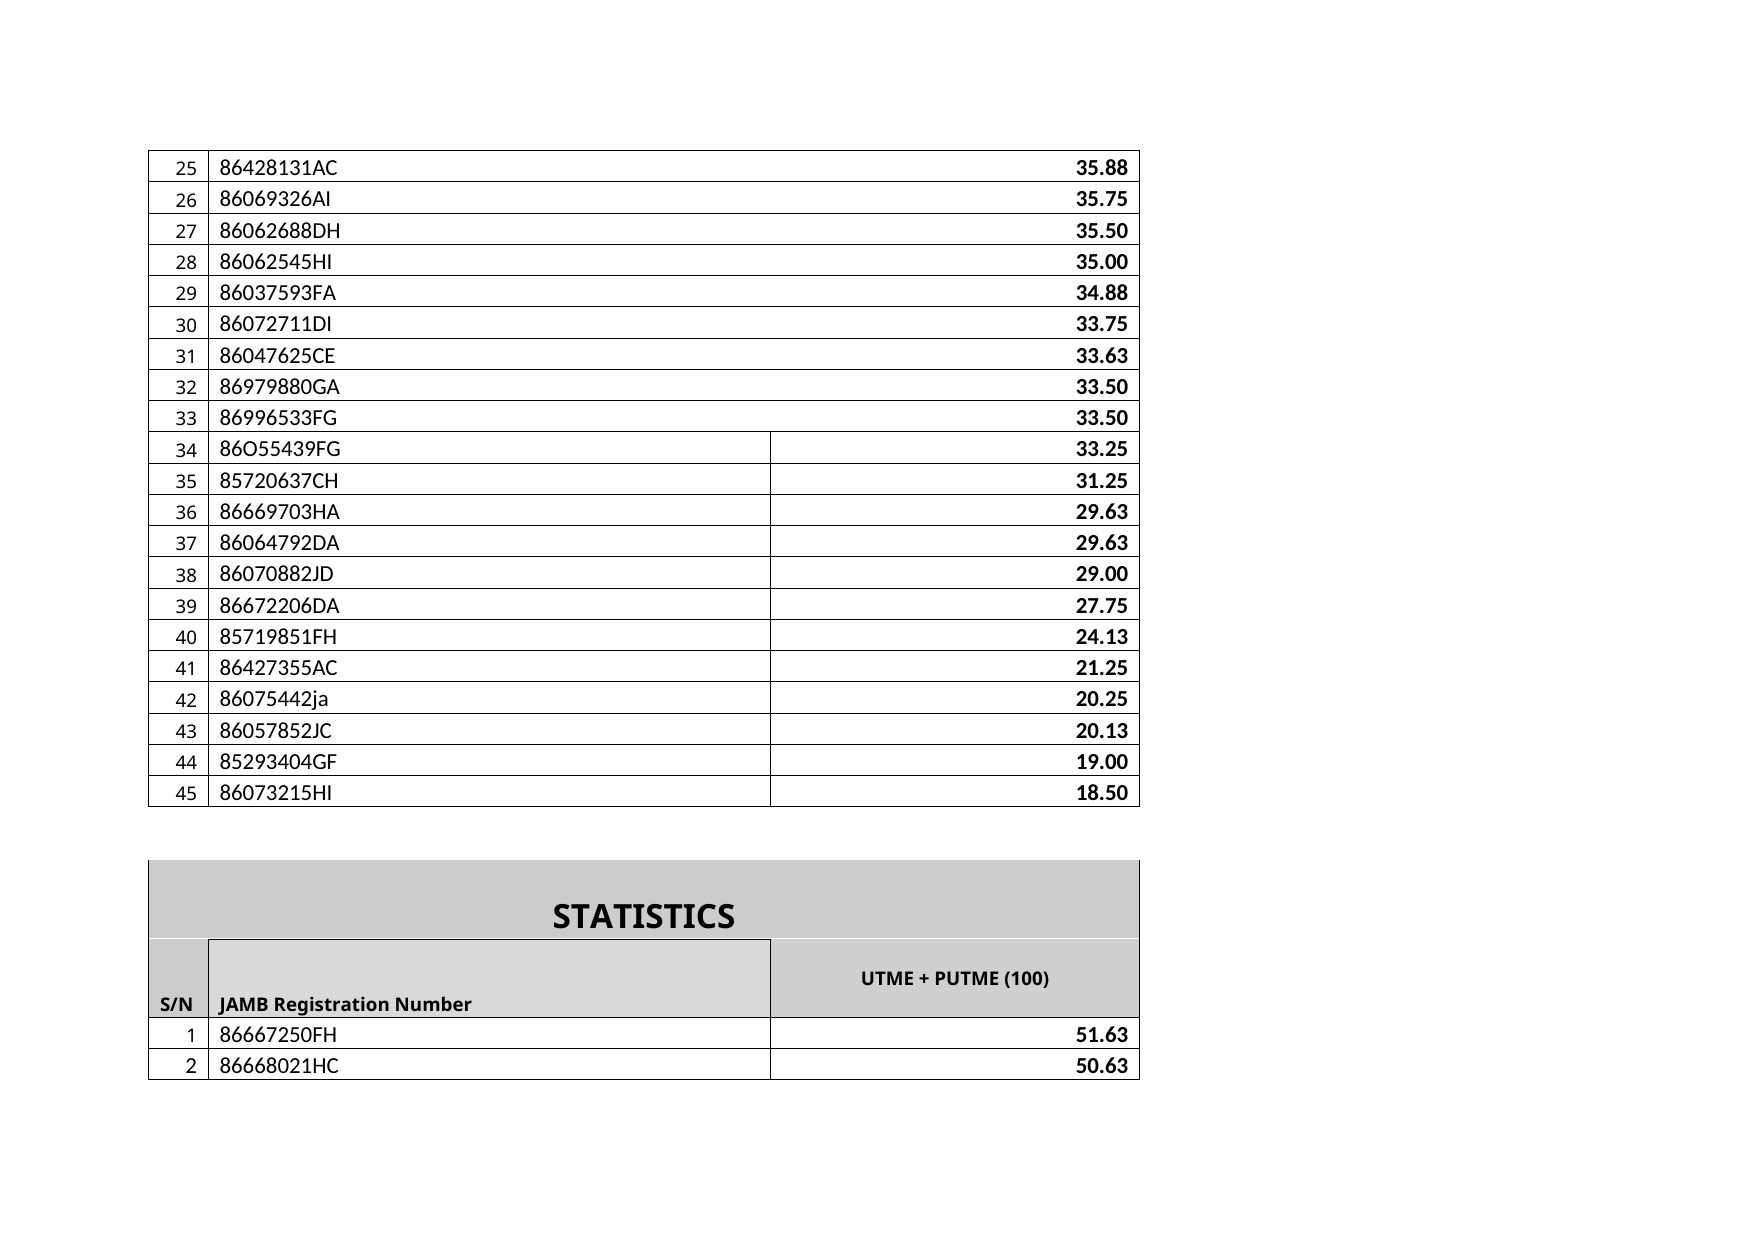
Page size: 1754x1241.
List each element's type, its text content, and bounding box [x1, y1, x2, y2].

table_cell 85720637CH [209, 464, 770, 494]
table_cell 44 [149, 745, 208, 775]
table_cell 36 [149, 495, 208, 525]
table_cell 86047625CE [209, 339, 770, 369]
table_cell 29.63 [771, 495, 1139, 525]
table_cell 30 [149, 307, 208, 337]
table_header STATISTICS [149, 860, 1139, 938]
table_cell 86072711DI [209, 307, 770, 337]
table_cell 86062545HI [209, 245, 770, 275]
table_cell 86069326AI [209, 182, 770, 212]
table_cell 86073215HI [209, 776, 770, 806]
table_cell 86428131AC [209, 151, 770, 181]
table_cell 20.25 [771, 682, 1139, 712]
table_cell 35.88 [770, 151, 1139, 181]
table_cell 29 [149, 276, 208, 306]
table_cell 86070882JD [209, 557, 770, 587]
table_cell 29.63 [771, 526, 1139, 556]
table_cell 41 [149, 651, 208, 681]
table_cell 86996533FG [209, 401, 770, 431]
table_cell 35.50 [770, 214, 1139, 244]
table_cell 86668021HC [209, 1049, 770, 1079]
table_cell 50.63 [771, 1049, 1139, 1079]
table_cell 33.75 [770, 307, 1139, 337]
table_cell 25 [149, 151, 208, 181]
table_cell 85719851FH [209, 620, 770, 650]
table_cell 33.63 [770, 339, 1139, 369]
table_cell 38 [149, 557, 208, 587]
table_cell 18.50 [771, 776, 1139, 806]
table_cell 51.63 [771, 1018, 1139, 1048]
table_cell 85293404GF [209, 745, 770, 775]
table_cell 42 [149, 682, 208, 712]
table_cell 35.00 [770, 245, 1139, 275]
table_cell 34 [149, 432, 208, 462]
table_cell 86427355AC [209, 651, 770, 681]
table_cell 43 [149, 714, 208, 744]
table_cell 19.00 [771, 745, 1139, 775]
table_cell 86667250FH [209, 1018, 770, 1048]
table_cell 86037593FA [209, 276, 770, 306]
table_cell 27.75 [771, 589, 1139, 619]
table_cell 86672206DA [209, 589, 770, 619]
table_cell S/N [149, 939, 208, 1017]
table_cell 45 [149, 776, 208, 806]
table_cell 35.75 [770, 182, 1139, 212]
table_cell 40 [149, 620, 208, 650]
table_cell 28 [149, 245, 208, 275]
table_cell UTME + PUTME (100) [771, 939, 1139, 1017]
table_cell 39 [149, 589, 208, 619]
table_cell 24.13 [771, 620, 1139, 650]
table_cell 33.25 [771, 432, 1139, 462]
table_cell 34.88 [770, 276, 1139, 306]
table_cell JAMB Registration Number [209, 940, 770, 1017]
table_cell 31 [149, 339, 208, 369]
table_cell 20.13 [771, 714, 1139, 744]
table_cell 2 [149, 1049, 208, 1079]
table_cell 21.25 [771, 651, 1139, 681]
table_cell 27 [149, 214, 208, 244]
table_cell 86062688DH [209, 214, 770, 244]
table_cell 86979880GA [209, 370, 770, 400]
table_cell 29.00 [771, 557, 1139, 587]
table_cell 33.50 [770, 370, 1139, 400]
table_cell 26 [149, 182, 208, 212]
table_cell 86057852JC [209, 714, 770, 744]
table_cell 86075442ja [209, 682, 770, 712]
table_cell 32 [149, 370, 208, 400]
table_cell 31.25 [771, 464, 1139, 494]
table_cell 33.50 [770, 401, 1139, 431]
table_cell 33 [149, 401, 208, 431]
table_cell 86O55439FG [209, 432, 770, 462]
table_cell 86669703HA [209, 495, 770, 525]
table_cell 37 [149, 526, 208, 556]
table_cell 86064792DA [209, 526, 770, 556]
table_cell 1 [149, 1018, 208, 1048]
table_cell 35 [149, 464, 208, 494]
